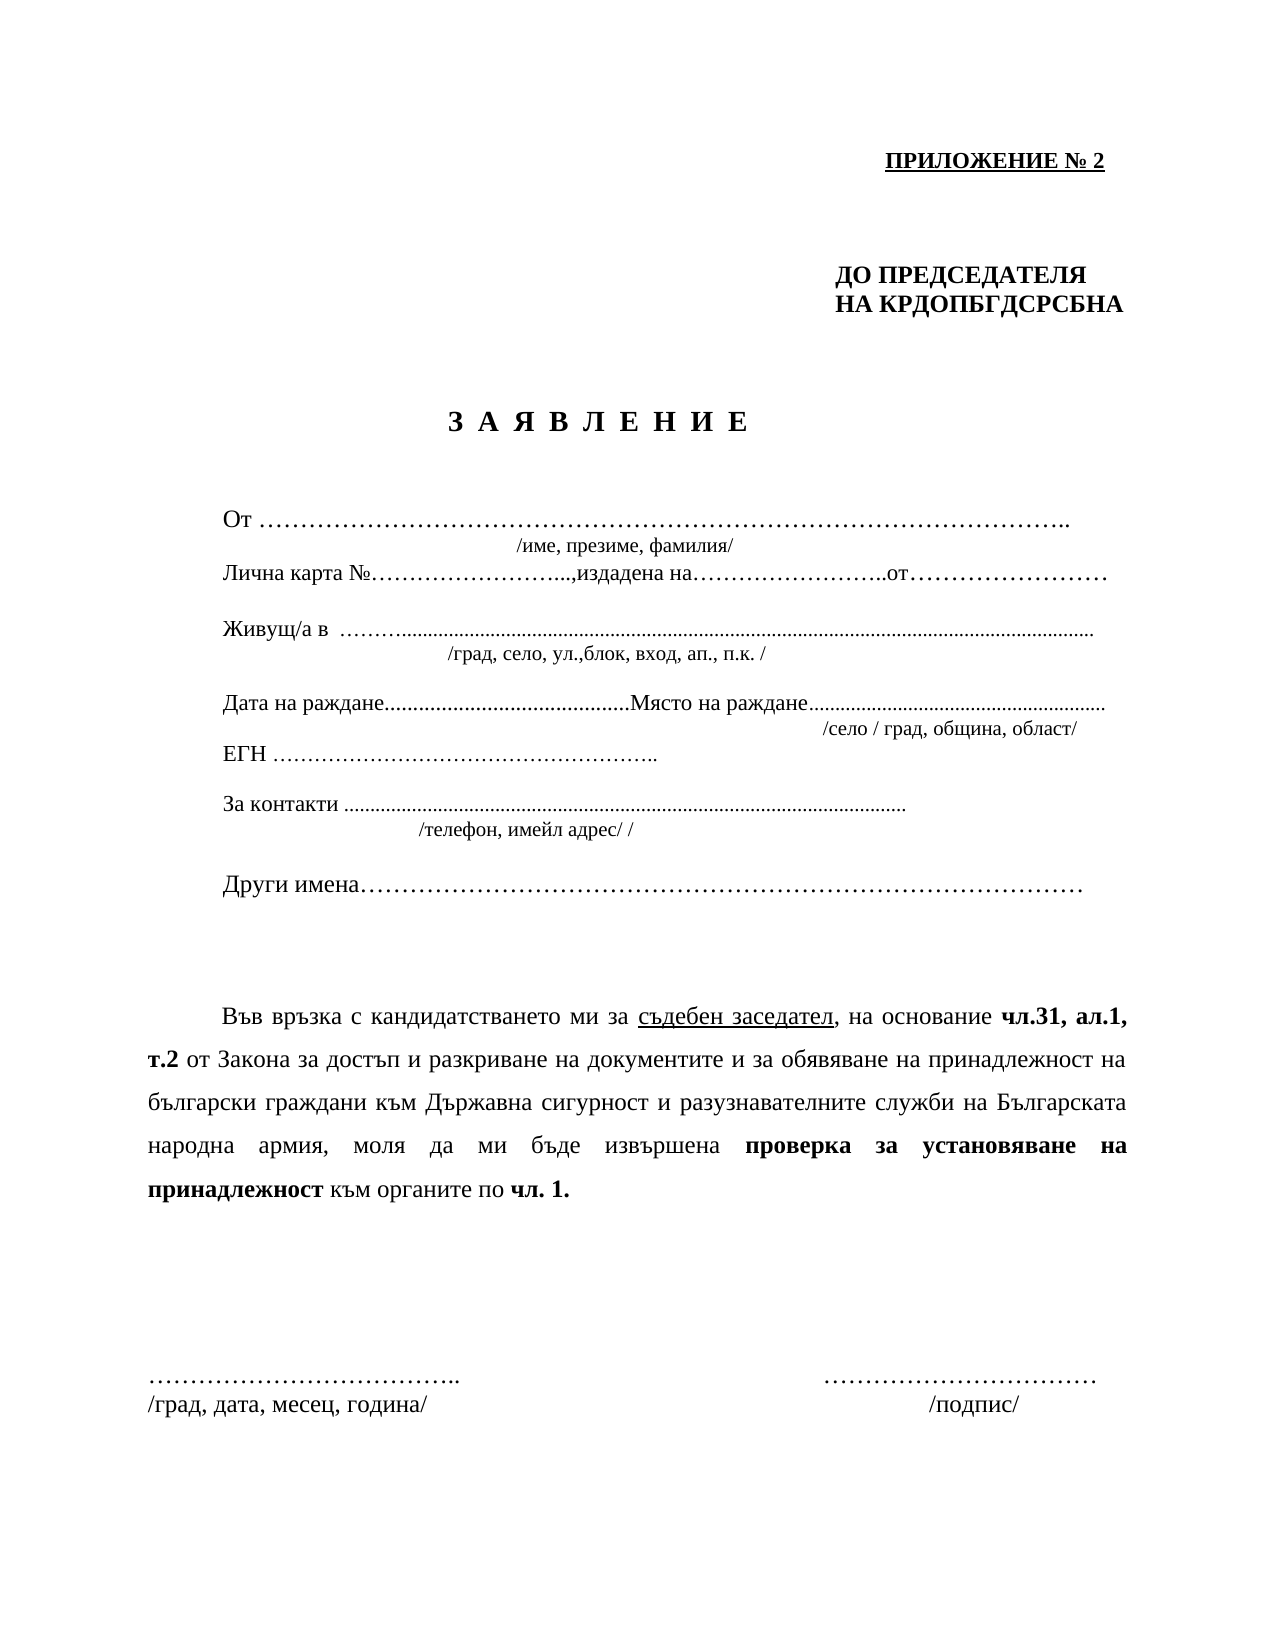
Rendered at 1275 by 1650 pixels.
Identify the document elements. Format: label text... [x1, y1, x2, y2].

text З А Я В Л Е Н И Е [148, 404, 1127, 437]
text ……………………………….. …………………………… [148, 1361, 1127, 1389]
text НА КРДОПБГДСРСБНА [148, 289, 1127, 318]
text ПРИЛОЖЕНИЕ № 2 [885, 148, 1127, 174]
text /град, дата, месец, година/ /подпис/ [148, 1389, 1127, 1418]
text ЕГН ……………………………………………….. [148, 740, 1127, 766]
text ДО ПРЕДСЕДАТЕЛЯ [148, 260, 1127, 289]
text Лична карта №……………………...,издадена на……………………..от…………………… [148, 557, 1127, 586]
text /телефон, имейл адрес/ / [148, 817, 1127, 841]
text Други имена…………………………………………………………………………… [148, 869, 1127, 898]
text Живущ/а в ………..................................................................................................................................... [148, 615, 1127, 641]
text Във връзка с кандидатстването ми за съдебен заседател, на основание чл.31, ал.1, т.2 от Закона за достъп и разкриване на документите и за обявяване на принадлежност на български граждани към Държавна сигурност и разузнавателните служби на Българската народна армия, моля да ми бъде извършена проверка за установяване на принадлежност към органите по чл. 1. [148, 1001, 1127, 1202]
text /село / град, община, област/ [148, 716, 1127, 740]
text За контакти ............................................................................................................ [148, 790, 1127, 817]
text От …………………………………………………………………………………….. [148, 504, 1127, 533]
text /град, село, ул.,блок, вход, ап., п.к. / [148, 641, 1127, 665]
text /име, презиме, фамилия/ [443, 533, 1127, 557]
text Дата на раждане...........................................Място на раждане......................................................... [148, 689, 1127, 716]
